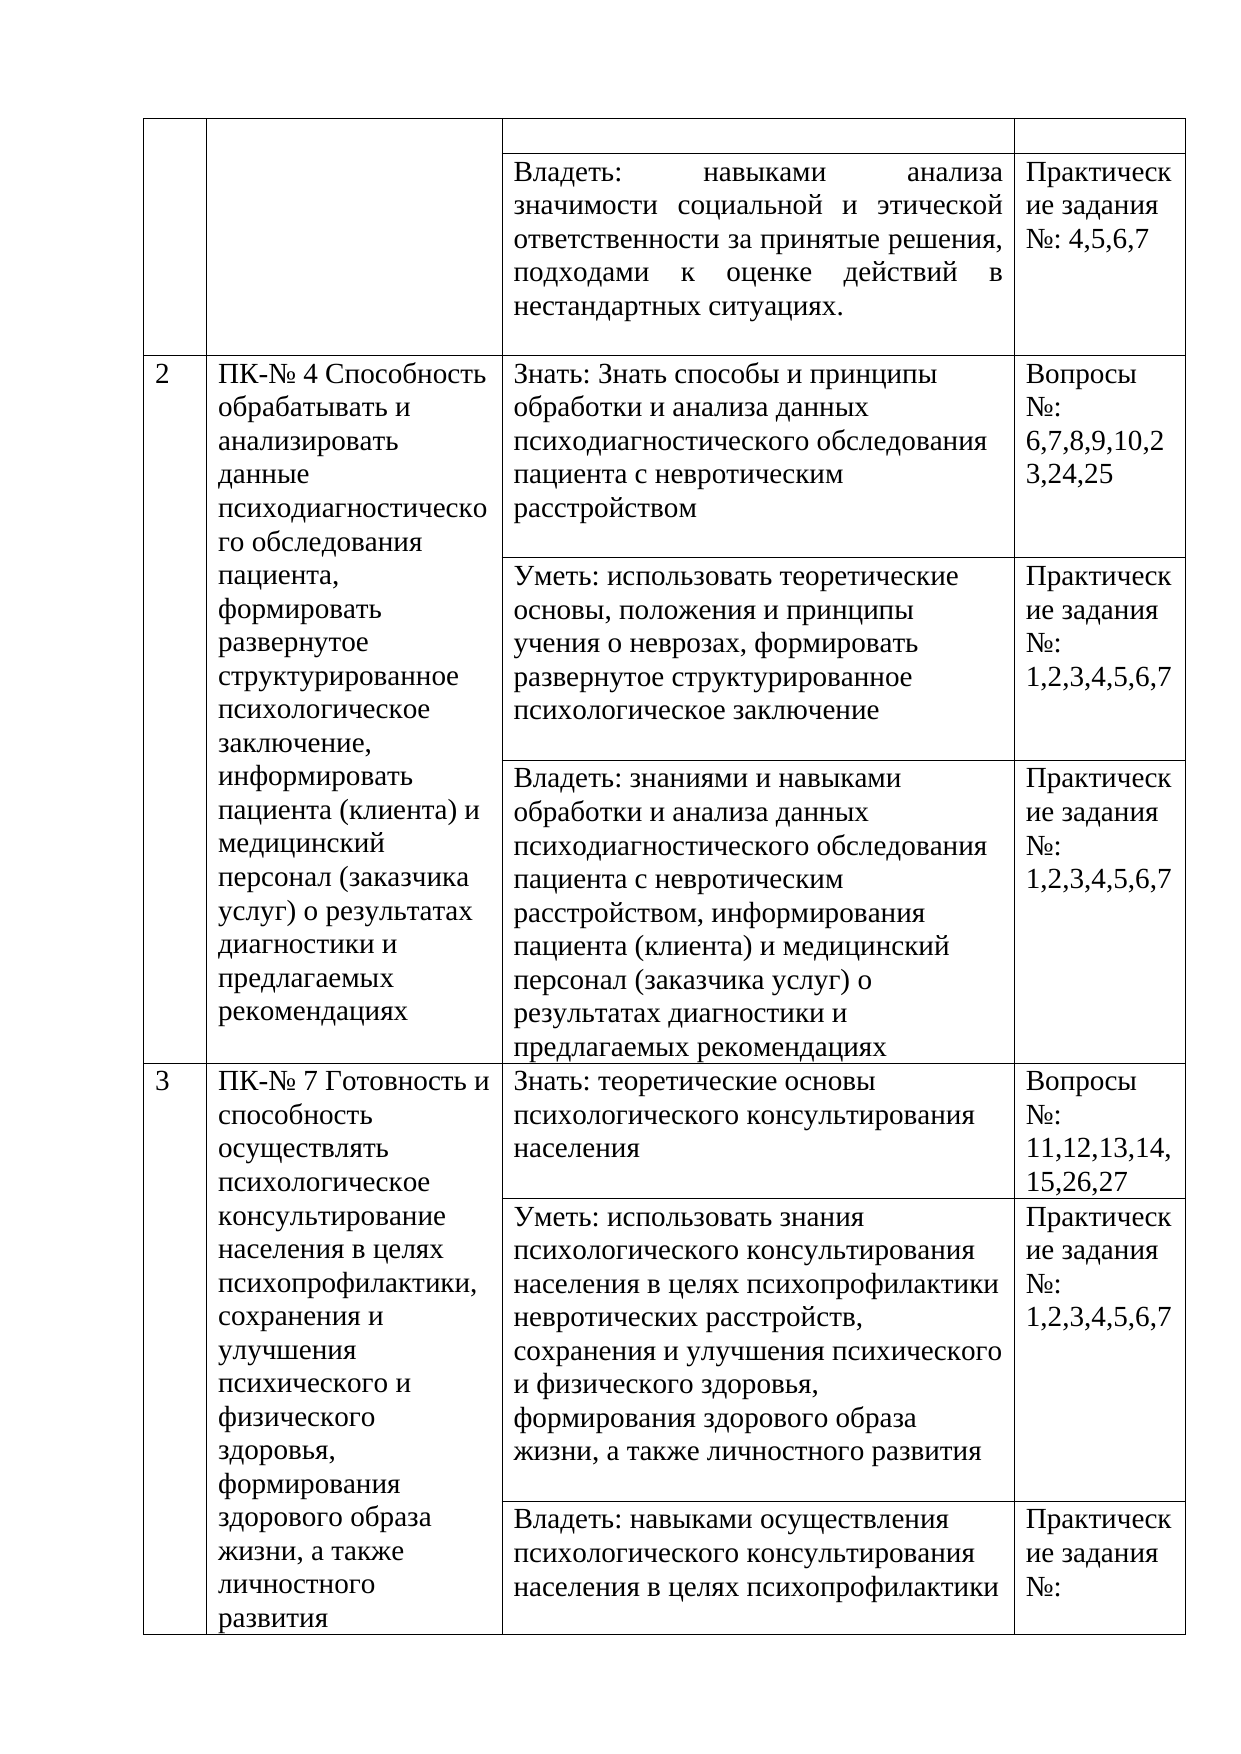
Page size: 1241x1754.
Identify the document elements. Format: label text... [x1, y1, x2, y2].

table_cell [1015, 1502, 1185, 1634]
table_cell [503, 119, 1014, 153]
table_cell 3 [144, 1064, 206, 1634]
table_cell ПК-№ 4 Способность обрабатывать и анализировать данные психодиагностического обследования пациента, формировать развернутое структурированное психологическое заключение, информировать пациента (клиента) и медицинский персонал (заказчика услуг) о результатах диагностики и предлагаемых рекомендациях [207, 356, 502, 1062]
table_cell Вопросы №: 11,12,13,14,15,26,27 [1015, 1064, 1185, 1198]
table_cell Знать: теоретические основы психологического консультирования населения [503, 1064, 1014, 1198]
table_cell Владеть: навыками анализа значимости социальной и этической ответственности за принятые решения, подходами к оценке действий в нестандартных ситуациях. [503, 154, 1014, 355]
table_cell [1015, 119, 1185, 153]
table_cell Практические задания №: 1,2,3,4,5,6,7 [1015, 1199, 1185, 1501]
table_cell Владеть: знаниями и навыками обработки и анализа данных психодиагностического обследования пациента с невротическим расстройством, информирования пациента (клиента) и медицинский персонал (заказчика услуг) о результатах диагностики и предлагаемых рекомендациях [503, 761, 1014, 1062]
table_cell Вопросы №: 6,7,8,9,10,23,24,25 [1015, 356, 1185, 557]
table_cell Уметь: использовать теоретические основы, положения и принципы учения о неврозах, формировать развернутое структурированное психологическое заключение [503, 558, 1014, 759]
table_cell Практические задания №: 4,5,6,7 [1015, 154, 1185, 355]
table_cell Знать: Знать способы и принципы обработки и анализа данных психодиагностического обследования пациента с невротическим расстройством [503, 356, 1014, 557]
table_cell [503, 1502, 1014, 1634]
table_cell 2 [144, 356, 206, 1062]
table_cell ПК-№ 7 Готовность и способность осуществлять психологическое консультирование населения в целях психопрофилактики, сохранения и улучшения психического и физического здоровья, формирования здорового образа жизни, а также личностного развития [207, 1064, 502, 1634]
table_cell Уметь: использовать знания психологического консультирования населения в целях психопрофилактики невротических расстройств, сохранения и улучшения психического и физического здоровья, формирования здорового образа жизни, а также личностного развития [503, 1199, 1014, 1501]
table_cell Практические задания №: 1,2,3,4,5,6,7 [1015, 761, 1185, 1062]
table_cell Практические задания №: 1,2,3,4,5,6,7 [1015, 558, 1185, 759]
